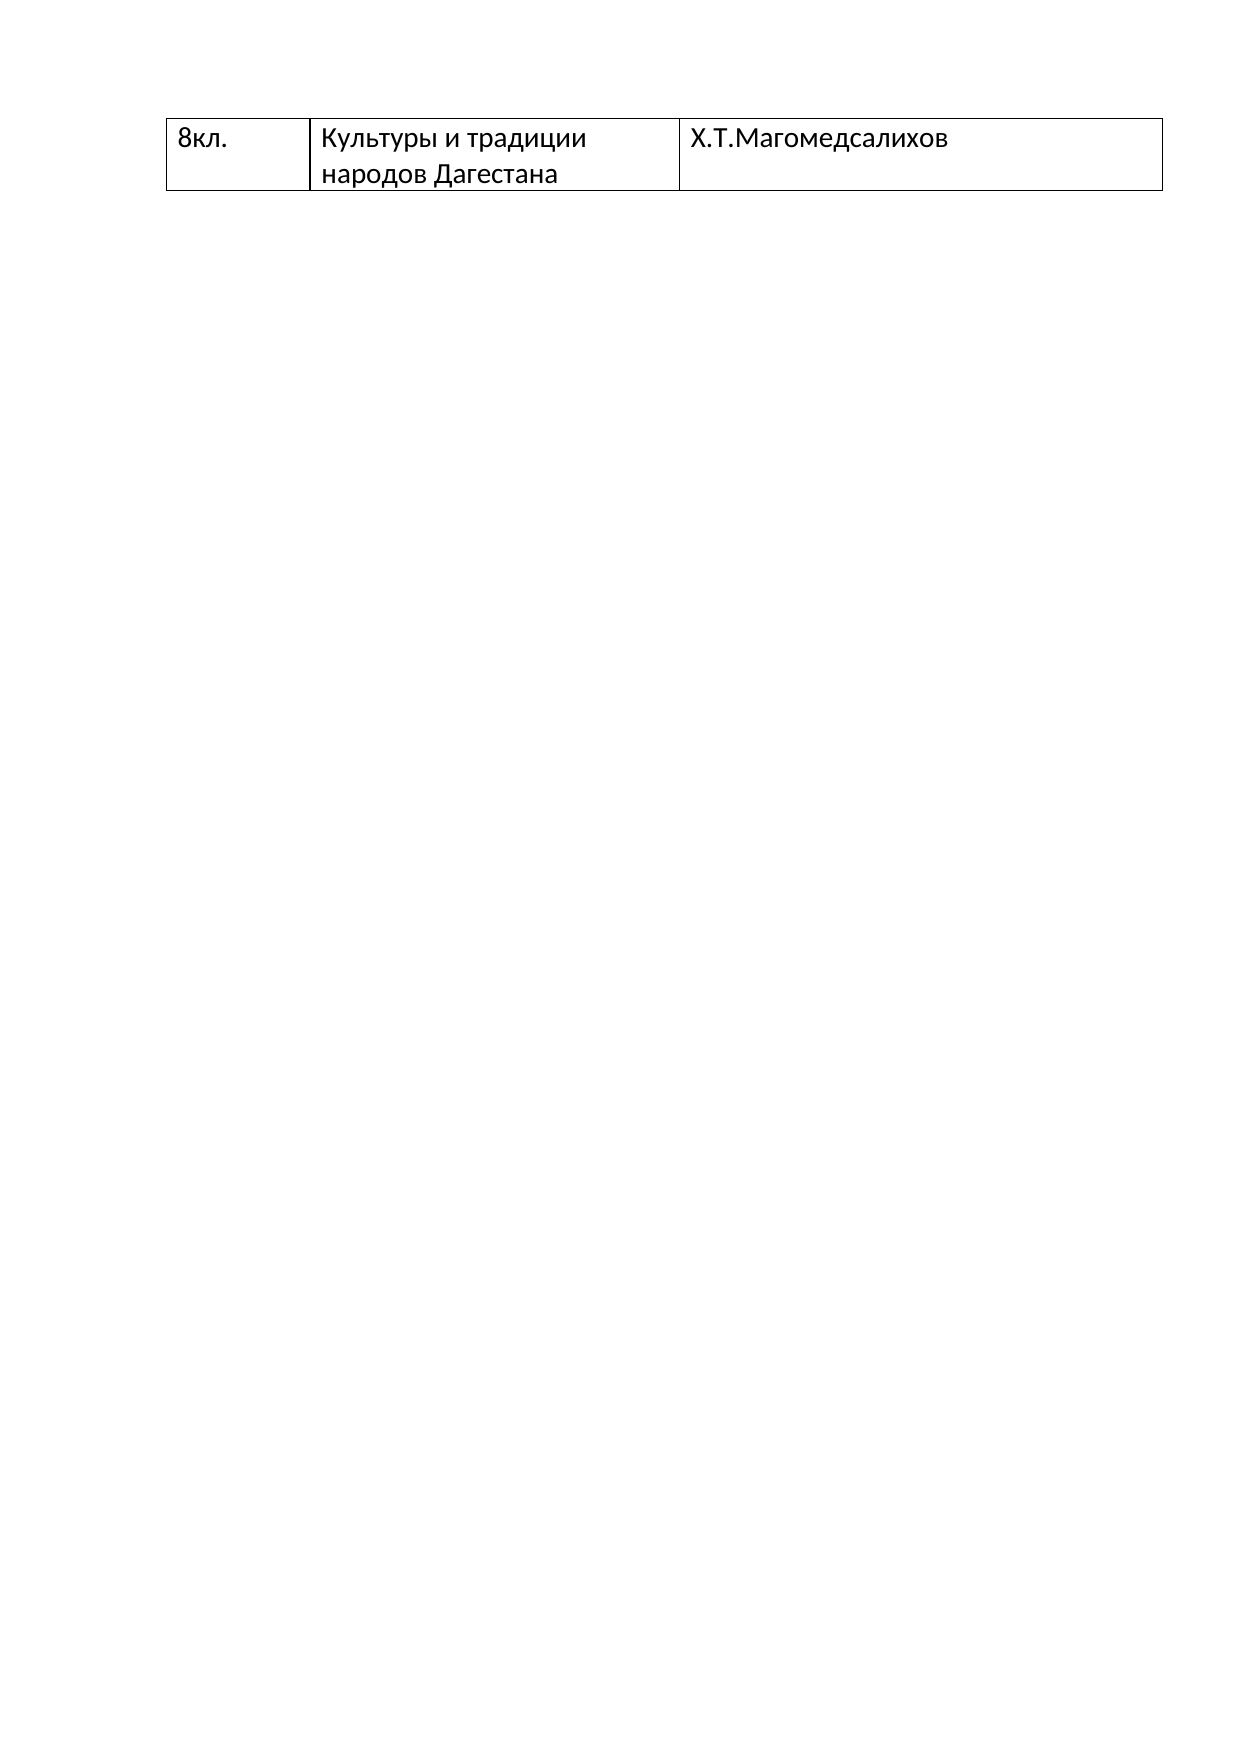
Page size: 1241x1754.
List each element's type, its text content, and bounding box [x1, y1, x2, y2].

table_header Культуры и традиции народов Дагестана [311, 119, 679, 190]
table_header 8кл. [167, 119, 309, 190]
table_header Х.Т.Магомедсалихов [680, 119, 1162, 190]
